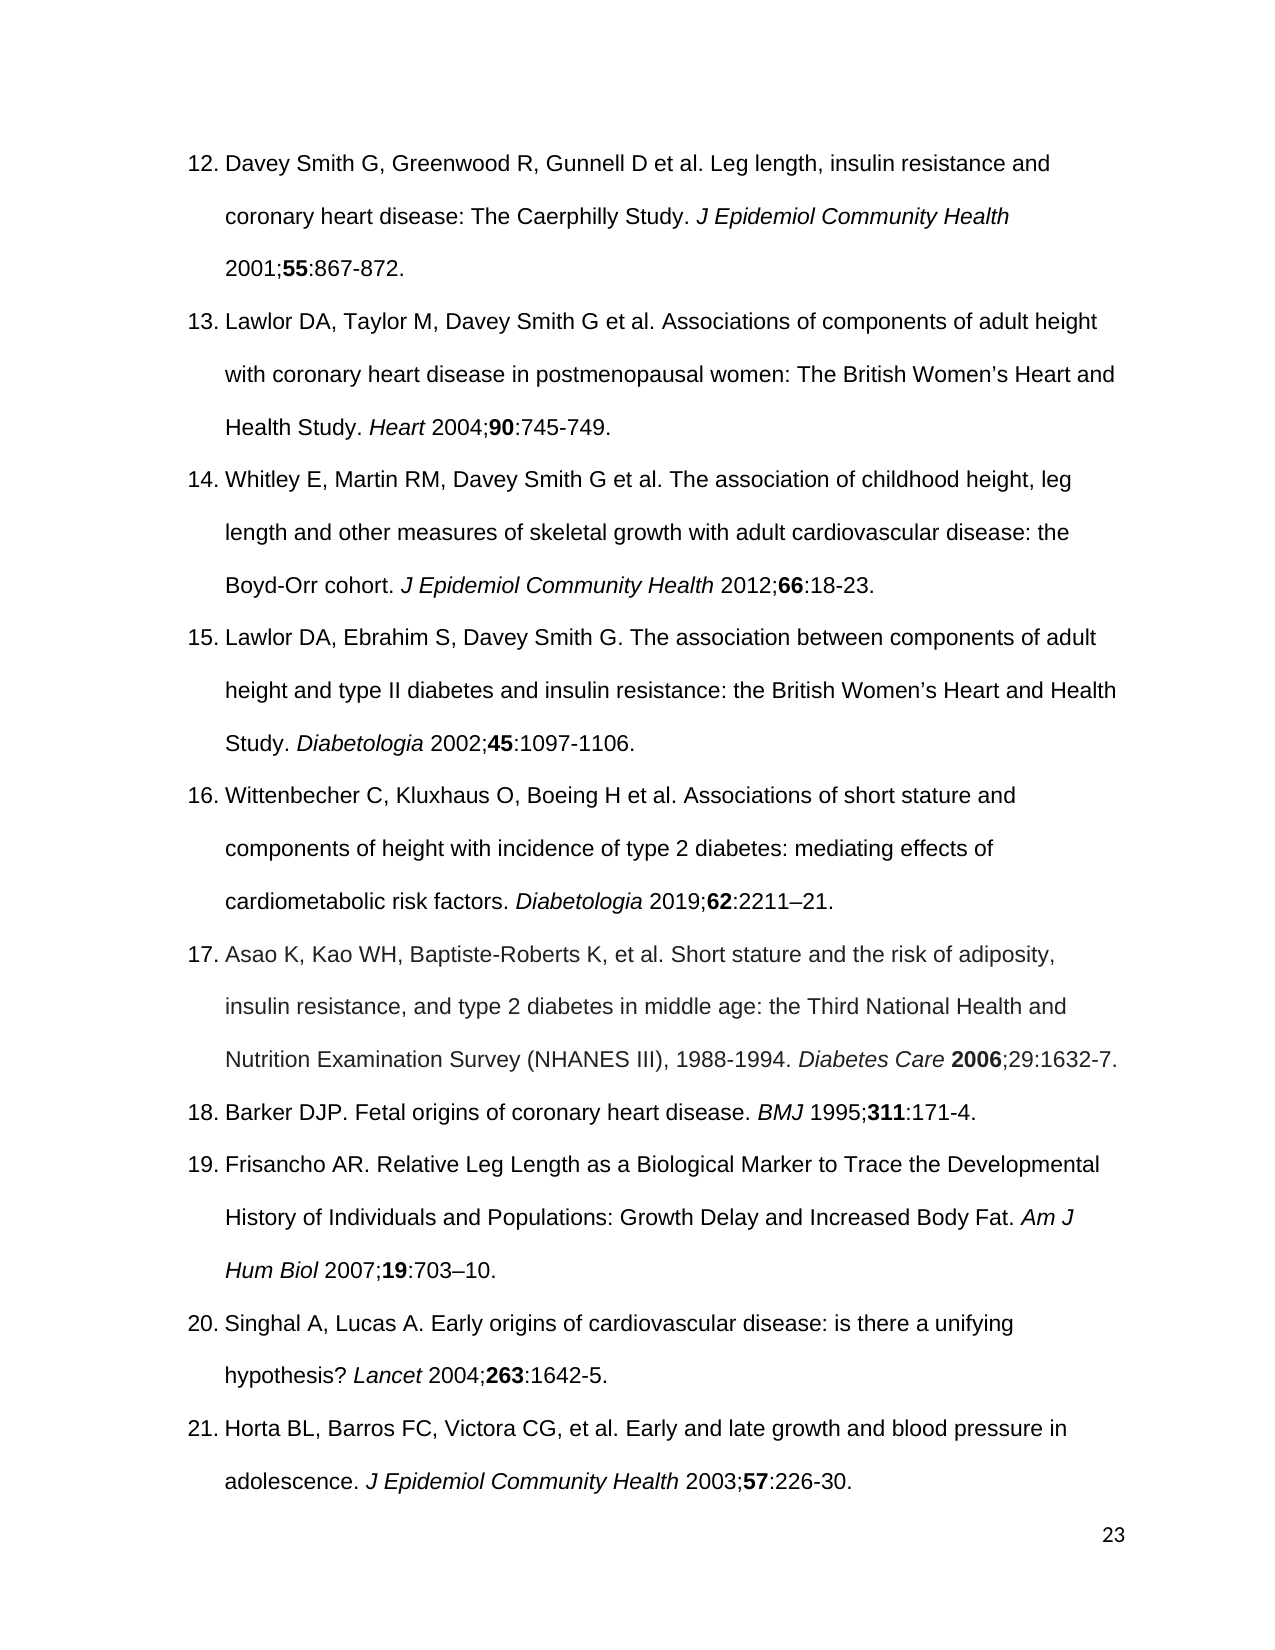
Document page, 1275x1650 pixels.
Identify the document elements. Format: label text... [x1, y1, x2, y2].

list Horta BL, Barros FC, Victora CG, et al. Early and late growth and blood pressure in adolescence. J Epidemiol Community Health 2003;57:226-30. [187, 1415, 1125, 1494]
list Davey Smith G, Greenwood R, Gunnell D et al. Leg length, insulin resistance and coronary heart disease: The Caerphilly Study. J Epidemiol Community Health 2001;55:867-872. [187, 150, 1125, 282]
list Whitley E, Martin RM, Davey Smith G et al. The association of childhood height, leg length and other measures of skeletal growth with adult cardiovascular disease: the Boyd-Orr cohort. J Epidemiol Community Health 2012;66:18-23. [187, 466, 1125, 598]
list Wittenbecher C, Kluxhaus O, Boeing H et al. Associations of short stature and components of height with incidence of type 2 diabetes: mediating effects of cardiometabolic risk factors. Diabetologia 2019;62:2211–21. [187, 782, 1125, 914]
list Frisancho AR. Relative Leg Length as a Biological Marker to Trace the Developmental History of Individuals and Populations: Growth Delay and Increased Body Fat. Am J Hum Biol 2007;19:703–10. [187, 1151, 1125, 1283]
list Barker DJP. Fetal origins of coronary heart disease. BMJ 1995;311:171-4. [187, 1099, 1125, 1125]
list Lawlor DA, Taylor M, Davey Smith G et al. Associations of components of adult height with coronary heart disease in postmenopausal women: The British Women’s Heart and Health Study. Heart 2004;90:745-749. [187, 308, 1125, 440]
list Lawlor DA, Ebrahim S, Davey Smith G. The association between components of adult height and type II diabetes and insulin resistance: the British Women’s Heart and Health Study. Diabetologia 2002;45:1097-1106. [187, 624, 1125, 756]
list Singhal A, Lucas A. Early origins of cardiovascular disease: is there a unifying hypothesis? Lancet 2004;263:1642-5. [187, 1309, 1125, 1389]
list Asao K, Kao WH, Baptiste-Roberts K, et al. Short stature and the risk of adiposity, insulin resistance, and type 2 diabetes in middle age: the Third National Health and Nutrition Examination Survey (NHANES III), 1988-1994. Diabetes Care 2006;29:1632-7. [187, 941, 1125, 1072]
